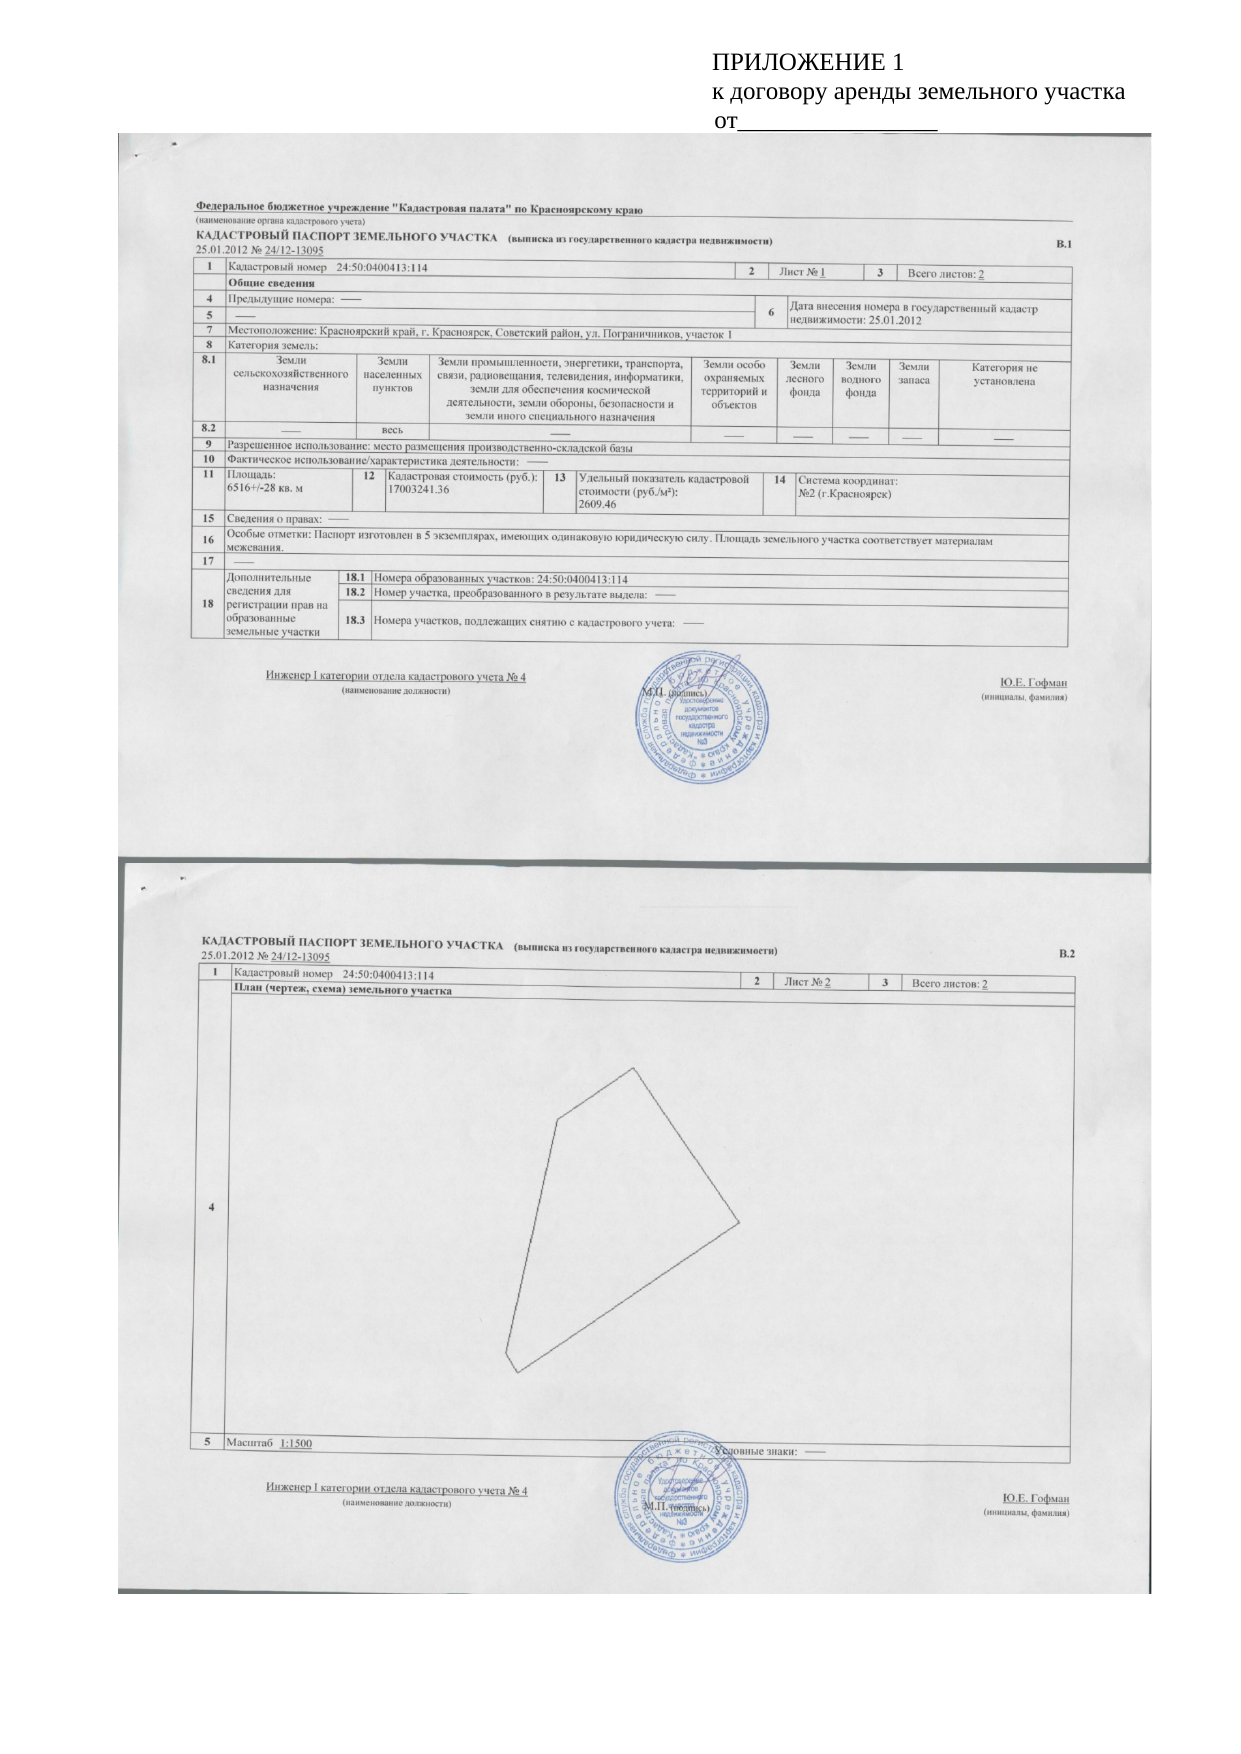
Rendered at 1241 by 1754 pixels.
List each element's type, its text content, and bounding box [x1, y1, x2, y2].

text к договору аренды земельного участка [118, 76, 1152, 105]
text от________________ [118, 105, 1152, 133]
text ПРИЛОЖЕНИЕ 1 [118, 47, 1152, 76]
picture [118, 133, 1152, 1594]
